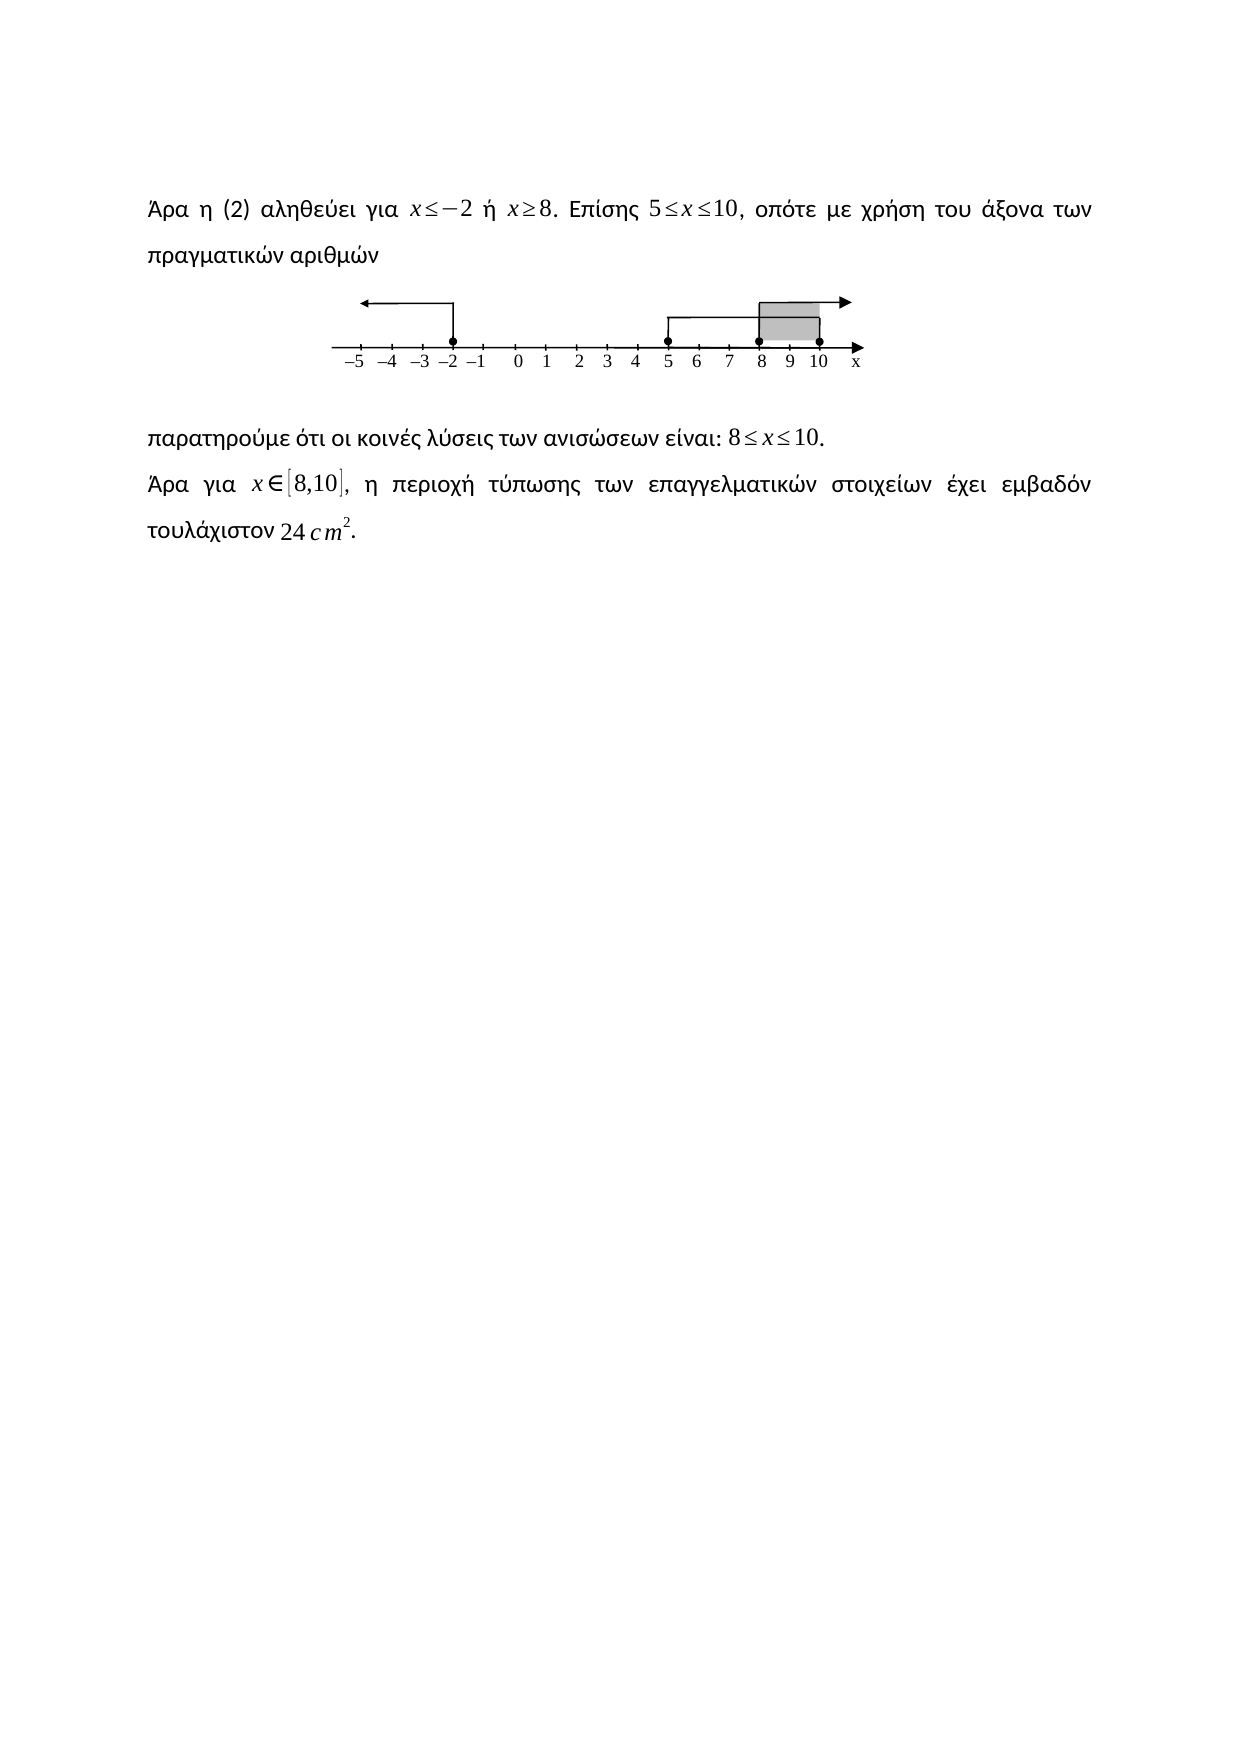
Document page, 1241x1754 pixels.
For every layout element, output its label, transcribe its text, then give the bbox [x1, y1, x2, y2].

text παρατηρούμε ότι οι κοινές λύσεις των ανισώσεων είναι: . [148, 422, 1092, 453]
text Άρα η (2) αληθεύει για ή . Επίσης , οπότε με χρήση του άξονα των πραγματικών αριθμών [148, 193, 1092, 270]
text Άρα για , η περιοχή τύπωσης των επαγγελματικών στοιχείων έχει εμβαδόν τουλάχιστον . [148, 468, 1092, 545]
